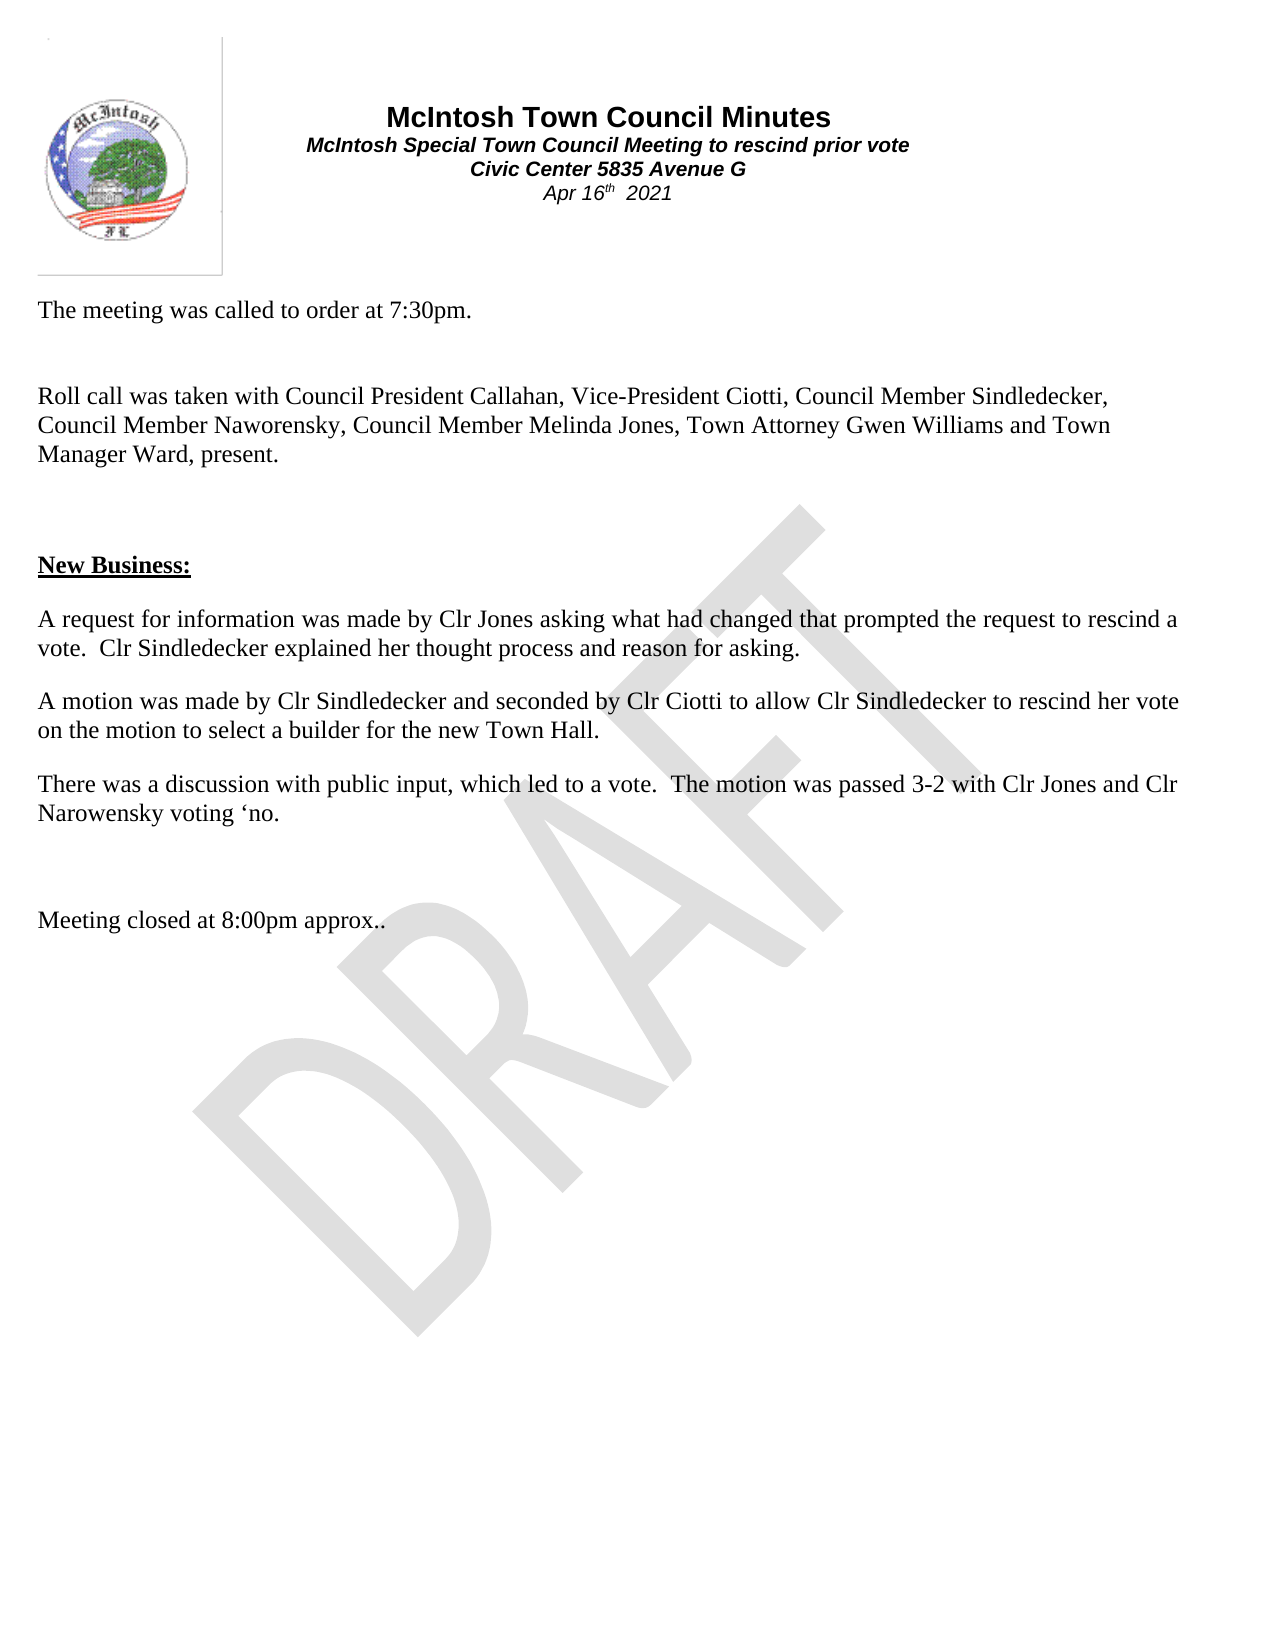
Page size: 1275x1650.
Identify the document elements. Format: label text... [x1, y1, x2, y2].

picture [37, 37, 224, 277]
subtitle A motion was made by Clr Sindledecker and seconded by Clr Ciotti to allow Clr Sindledecker to rescind her vote on the motion to select a builder for the new Town Hall. [37, 686, 1181, 744]
subtitle There was a discussion with public input, which led to a vote. The motion was passed 3-2 with Clr Jones and Clr Narowensky voting ‘no. [37, 769, 1181, 826]
subtitle Meeting closed at 8:00pm approx.. [37, 905, 1181, 934]
text The meeting was called to order at 7:30pm. [37, 295, 1181, 324]
subtitle A request for information was made by Clr Jones asking what had changed that prompted the request to rescind a vote. Clr Sindledecker explained her thought process and reason for asking. [37, 604, 1181, 661]
text Roll call was taken with Council President Callahan, Vice-President Ciotti, Council Member Sindledecker, Council Member Naworensky, Council Member Melinda Jones, Town Attorney Gwen Williams and Town Manager Ward, present. [37, 381, 1181, 468]
subtitle New Business: [37, 550, 1181, 579]
